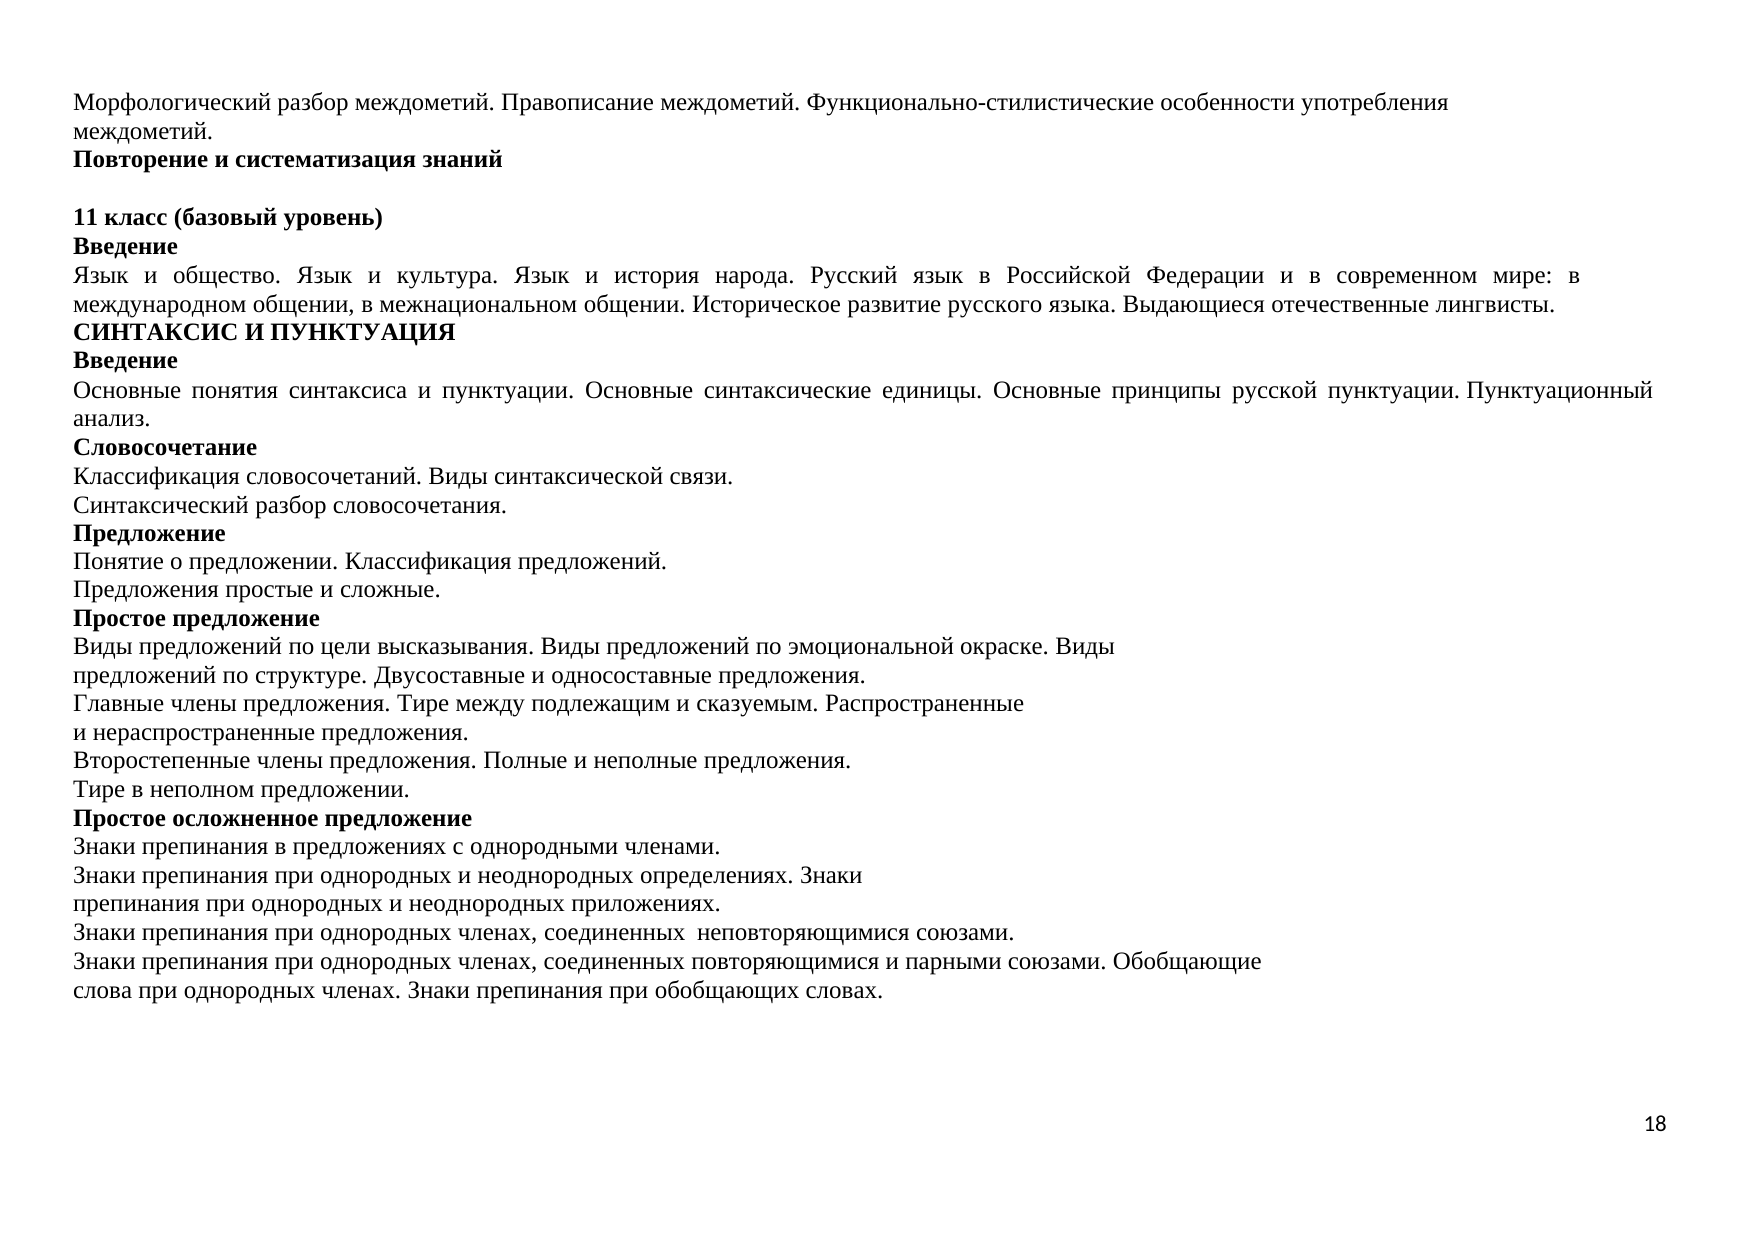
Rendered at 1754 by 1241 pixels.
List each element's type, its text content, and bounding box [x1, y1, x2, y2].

text Введение [73, 231, 1666, 260]
text Основные понятия синтаксиса и пунктуации. Основные синтаксические единицы. Основные принципы русской пунктуации. Пунктуационный анализ. [73, 375, 1666, 432]
text Классификация словосочетаний. Виды синтаксической связи. Синтаксический разбор словосочетания. [73, 461, 781, 518]
text Знаки препинания при однородных членах, соединенных повторяющимися и парными союзами. Обобщающие слова при однородных членах. Знаки препинания при обобщающих словах. [73, 946, 1293, 1003]
text Знаки препинания в предложениях с однородными членами. [73, 832, 1666, 860]
text Знаки препинания при однородных и неоднородных определениях. Знаки препинания при однородных и неоднородных приложениях. [73, 861, 895, 917]
text Словосочетание [73, 433, 1666, 461]
text Виды предложений по цели высказывания. Виды предложений по эмоциональной окраске. Виды предложений по структуре. Двусоставные и односоставные предложения. [73, 632, 1146, 688]
text Повторение и систематизация знаний [73, 145, 1666, 173]
text СИНТАКСИС И ПУНКТУАЦИЯ [73, 317, 1666, 346]
text Простое осложненное предложение [73, 803, 1666, 832]
text Введение [73, 346, 1666, 375]
text 11 класс (базовый уровень) [73, 202, 1666, 231]
text Главные члены предложения. Тире между подлежащим и сказуемым. Распространенные и нераспространенные предложения. [73, 689, 1043, 746]
text Предложение [73, 518, 1666, 547]
text Язык и общество. Язык и культура. Язык и история народа. Русский язык в Российской Федерации и в современном мире: в международном общении, в межнациональном общении. Историческое развитие русского языка. Выдающиеся отечественные лингвисты. [73, 260, 1581, 317]
text Знаки препинания при однородных членах, соединенных неповторяющимися союзами. [73, 917, 1666, 946]
text Второстепенные члены предложения. Полные и неполные предложения. Тире в неполном предложении. [73, 746, 901, 802]
text Морфологический разбор междометий. Правописание междометий. Функционально-стилистические особенности употребления междометий. [73, 87, 1496, 145]
text Простое предложение [73, 603, 1666, 632]
text Понятие о предложении. Классификация предложений. Предложения простые и сложные. [73, 547, 727, 603]
